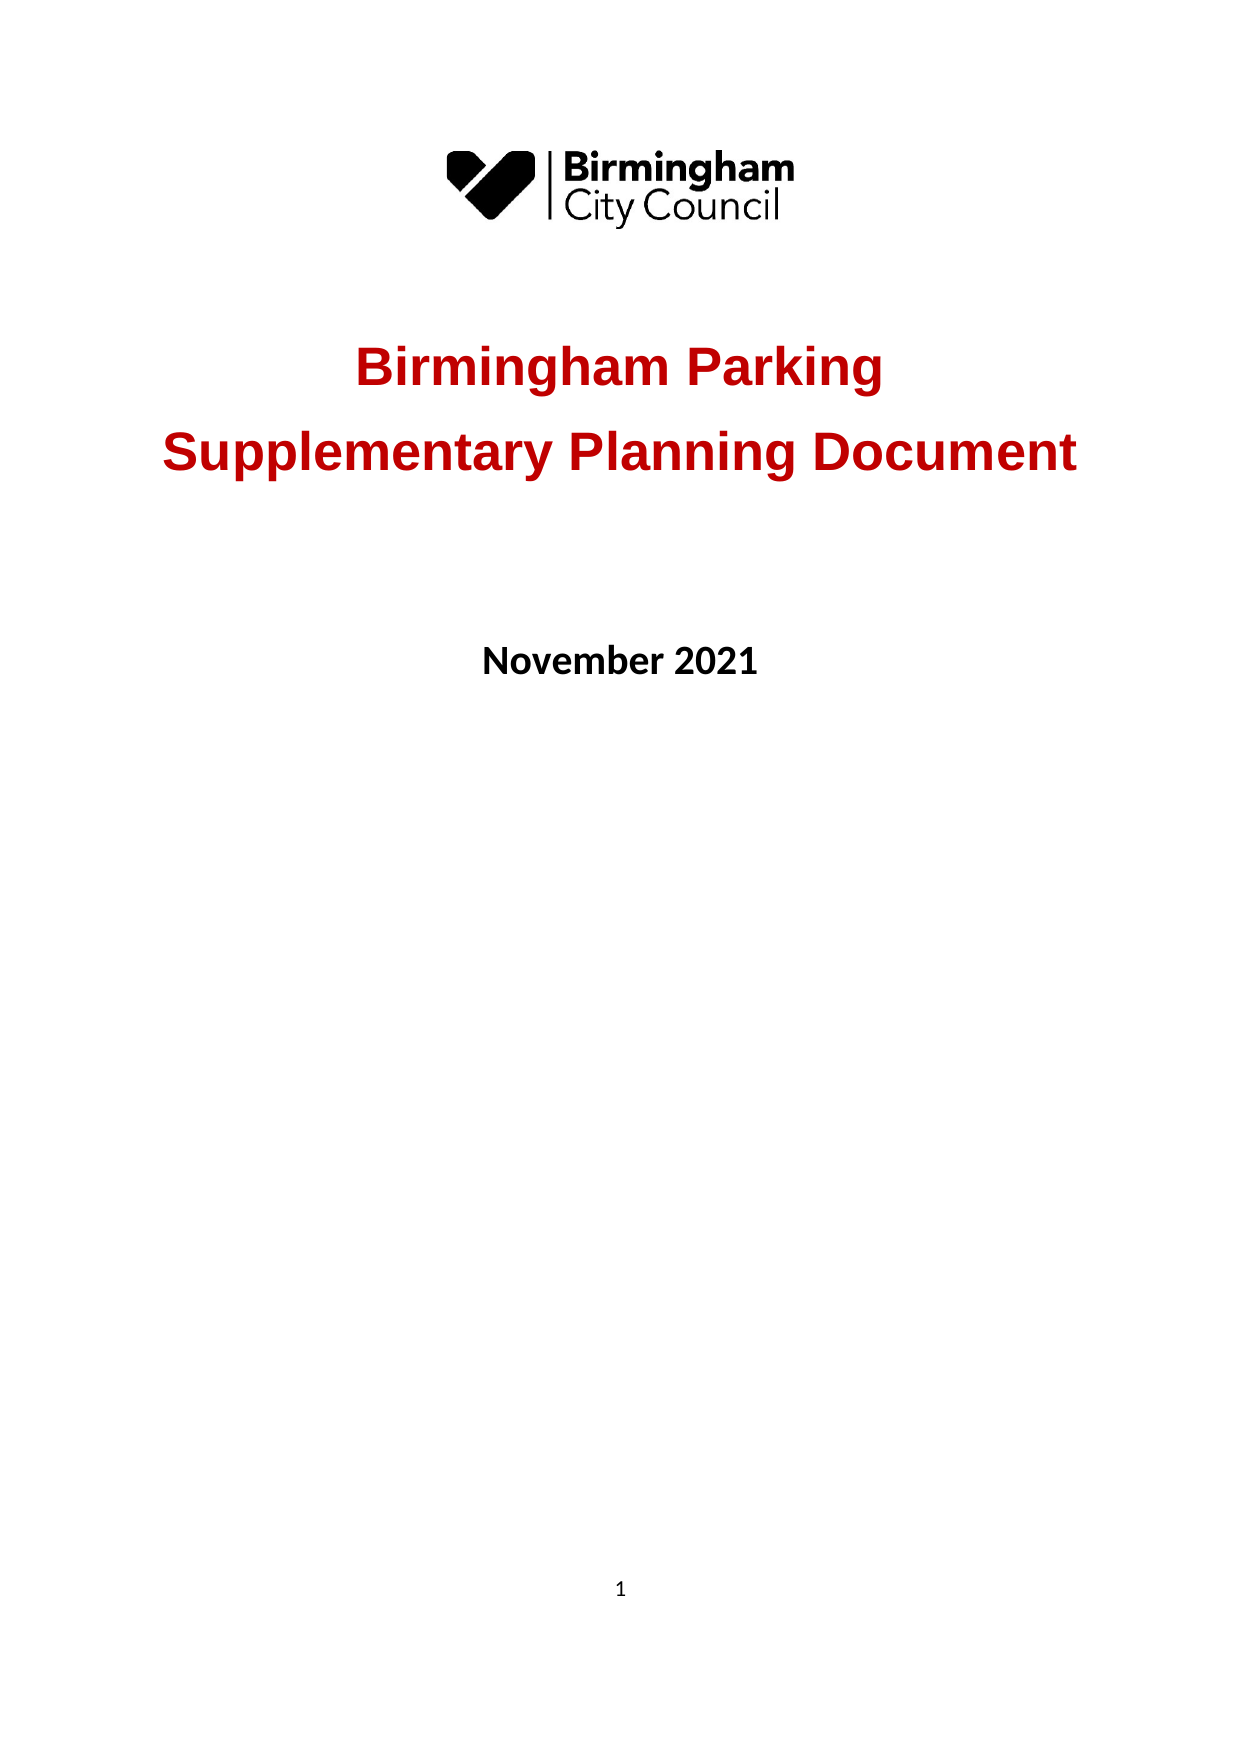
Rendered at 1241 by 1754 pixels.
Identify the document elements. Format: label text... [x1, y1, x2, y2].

picture [446, 150, 794, 229]
subtitle November 2021 [150, 634, 1090, 685]
subtitle Supplementary Planning Document [150, 420, 1090, 482]
subtitle Birmingham Parking [150, 334, 1090, 396]
